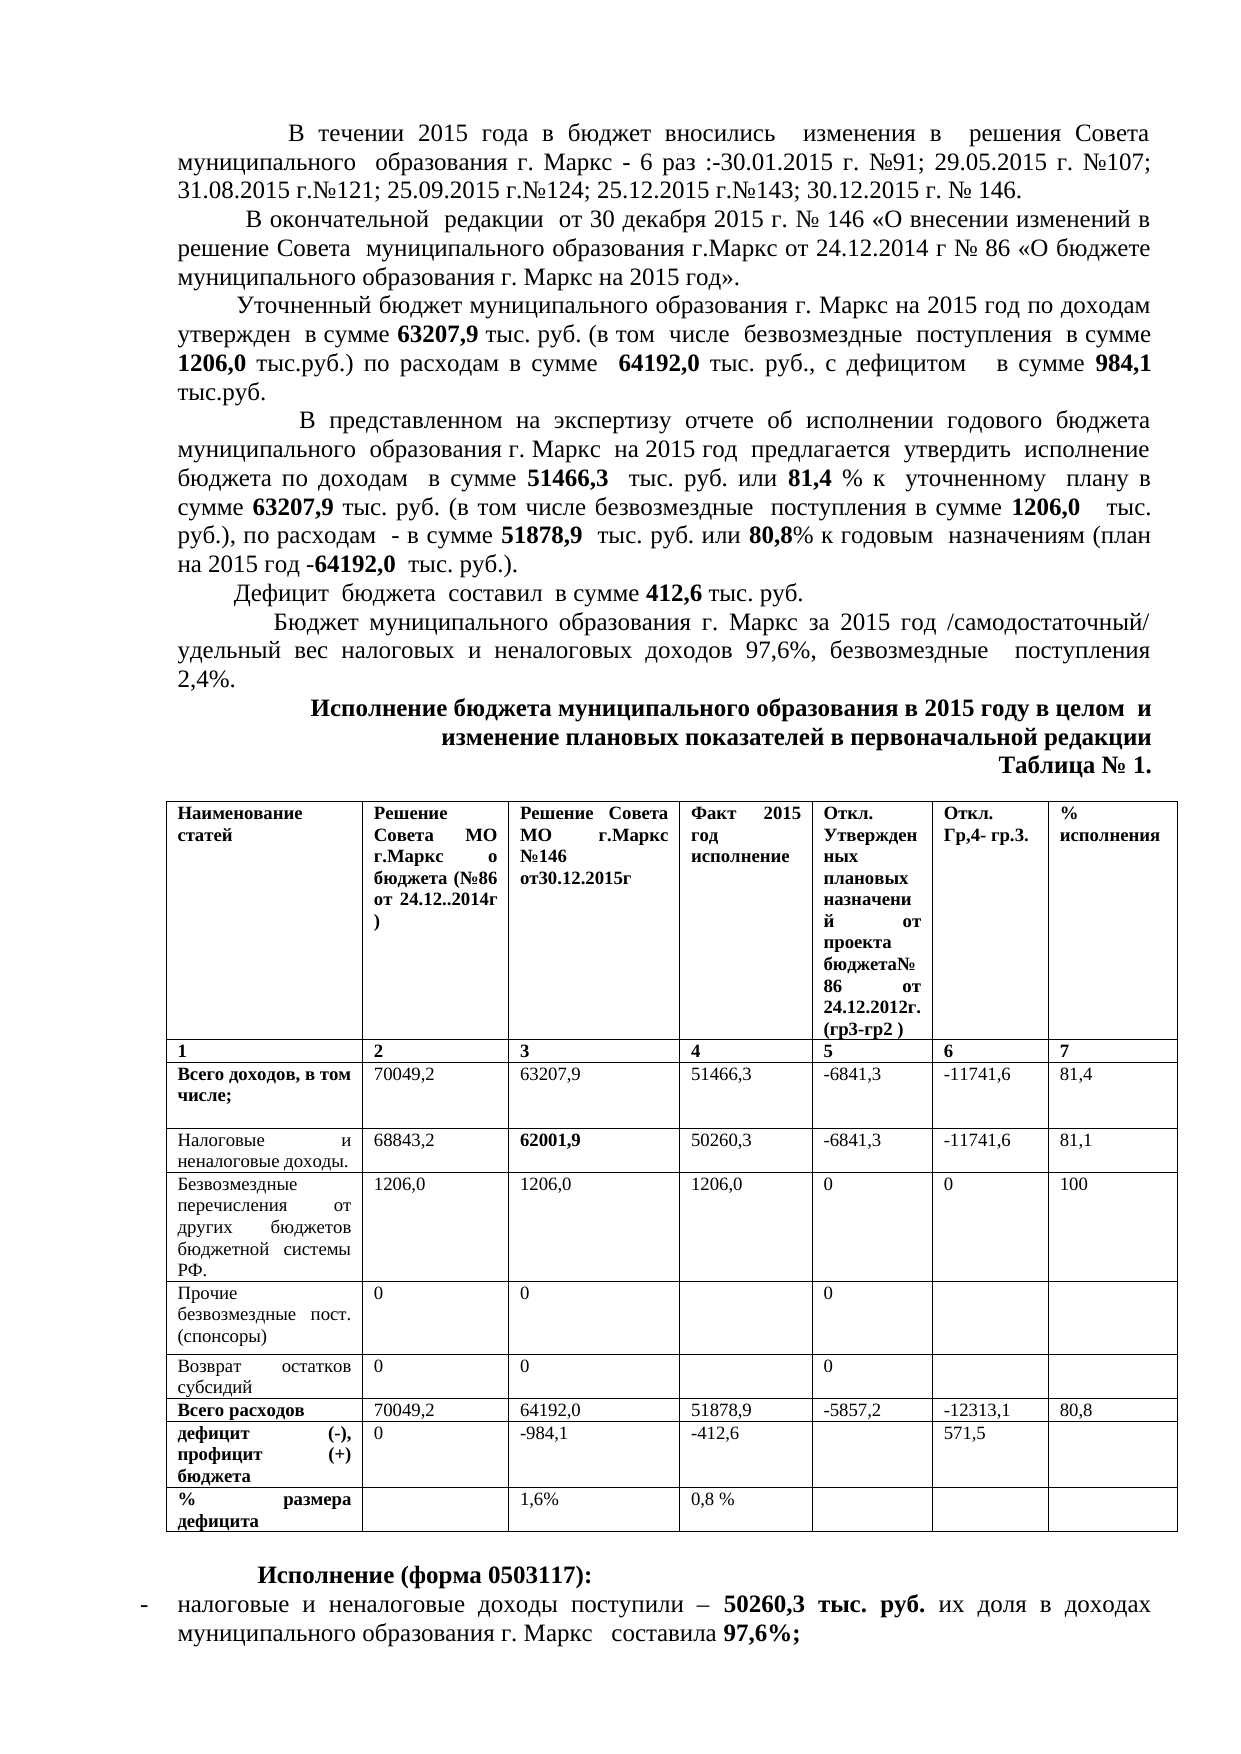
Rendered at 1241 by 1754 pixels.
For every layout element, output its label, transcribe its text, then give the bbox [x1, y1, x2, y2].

table_cell 571,5 [933, 1422, 1048, 1487]
text Дефицит бюджета составил в сумме 412,6 тыс. руб. [177, 578, 1152, 607]
table_header Решение Совета МО г.Маркс №146 от30.12.2015г [509, 802, 679, 1039]
table_cell 0 [813, 1355, 932, 1398]
table_header Решение Совета МО г.Маркс о бюджета (№86 от 24.12..2014г ) [363, 802, 508, 1039]
table_cell 7 [1049, 1040, 1177, 1062]
table_cell 64192,0 [509, 1399, 679, 1421]
table_cell 1206,0 [363, 1173, 508, 1281]
table_cell -5857,2 [813, 1399, 932, 1421]
text Исполнение бюджета муниципального образования в 2015 году в целом и изменение плановых показателей в первоначальной редакции Таблица № 1. [177, 693, 1152, 779]
table_cell 0 [813, 1173, 932, 1281]
list налоговые и неналоговые доходы поступили – 50260,3 тыс. руб. их доля в доходах муниципального образования г. Маркс составила 97,6%; [140, 1589, 1152, 1646]
table_cell 1 [167, 1040, 362, 1062]
table_cell [1049, 1422, 1177, 1487]
table_cell 68843,2 [363, 1129, 508, 1172]
table_cell -11741,6 [933, 1063, 1048, 1127]
table_cell Всего расходов [167, 1399, 362, 1421]
table_cell [933, 1488, 1048, 1531]
text Уточненный бюджет муниципального образования г. Маркс на 2015 год по доходам утвержден в сумме 63207,9 тыс. руб. (в том числе безвозмездные поступления в сумме 1206,0 тыс.руб.) по расходам в сумме 64192,0 тыс. руб., с дефицитом в сумме 984,1 тыс.руб. [177, 291, 1152, 406]
table_cell 50260,3 [680, 1129, 812, 1172]
table_header % исполнения [1049, 802, 1177, 1039]
table_cell 63207,9 [509, 1063, 679, 1127]
table_header Наименование статей [167, 802, 362, 1039]
table_cell 0 [363, 1282, 508, 1354]
table_cell [933, 1355, 1048, 1398]
text В течении 2015 года в бюджет вносились изменения в решения Совета муниципального образования г. Маркс - 6 раз :-30.01.2015 г. №91; 29.05.2015 г. №107; 31.08.2015 г.№121; 25.09.2015 г.№124; 25.12.2015 г.№143; 30.12.2015 г. № 146. [177, 118, 1152, 204]
table_cell 0 [363, 1355, 508, 1398]
table_cell дефицит (-), профицит (+) бюджета [167, 1422, 362, 1487]
table_cell Налоговые и неналоговые доходы. [167, 1129, 362, 1172]
table_cell 0 [509, 1355, 679, 1398]
table_cell Всего доходов, в том числе; [167, 1063, 362, 1127]
table_cell 51878,9 [680, 1399, 812, 1421]
table_cell 70049,2 [363, 1399, 508, 1421]
text Исполнение (форма 0503117): [177, 1560, 1152, 1589]
table_cell [680, 1355, 812, 1398]
table_cell 62001,9 [509, 1129, 679, 1172]
table_cell [933, 1282, 1048, 1354]
table_cell -6841,3 [813, 1063, 932, 1127]
table_cell 0 [813, 1282, 932, 1354]
table_cell 4 [680, 1040, 812, 1062]
table_cell -412,6 [680, 1422, 812, 1487]
table_cell 1206,0 [680, 1173, 812, 1281]
table_cell 80,8 [1049, 1399, 1177, 1421]
table_cell -12313,1 [933, 1399, 1048, 1421]
table_cell 2 [363, 1040, 508, 1062]
table_cell 81,4 [1049, 1063, 1177, 1127]
table_cell [363, 1488, 508, 1531]
table_cell Возврат остатков субсидий [167, 1355, 362, 1398]
text В окончательной редакции от 30 декабря 2015 г. № 146 «О внесении изменений в решение Совета муниципального образования г.Маркс от 24.12.2014 г № 86 «О бюджете муниципального образования г. Маркс на 2015 год». [177, 204, 1152, 291]
table_cell -6841,3 [813, 1129, 932, 1172]
table_cell 5 [813, 1040, 932, 1062]
table_cell 3 [509, 1040, 679, 1062]
table_header Откл. Гр,4- гр.3. [933, 802, 1048, 1039]
table_cell 0 [363, 1422, 508, 1487]
table_cell % размера дефицита [167, 1488, 362, 1531]
table_cell [813, 1422, 932, 1487]
table_cell Безвозмездные перечисления от других бюджетов бюджетной системы РФ. [167, 1173, 362, 1281]
table_cell -11741,6 [933, 1129, 1048, 1172]
table_cell Прочие безвозмездные пост. (спонсоры) [167, 1282, 362, 1354]
table_cell [813, 1488, 932, 1531]
table_cell 6 [933, 1040, 1048, 1062]
table_cell 81,1 [1049, 1129, 1177, 1172]
table_cell [1049, 1282, 1177, 1354]
table_cell 0,8 % [680, 1488, 812, 1531]
table_cell 1206,0 [509, 1173, 679, 1281]
table_cell [1049, 1355, 1177, 1398]
table_cell 100 [1049, 1173, 1177, 1281]
table_cell 70049,2 [363, 1063, 508, 1127]
table_header Откл. Утвержденных плановых назначений от проекта бюджета№86 от 24.12.2012г. (гр3-гр2 ) [813, 802, 932, 1039]
table_cell -984,1 [509, 1422, 679, 1487]
table_cell 0 [509, 1282, 679, 1354]
table_header Факт 2015 год исполнение [680, 802, 812, 1039]
table_cell 0 [933, 1173, 1048, 1281]
table_cell 51466,3 [680, 1063, 812, 1127]
table_cell 1,6% [509, 1488, 679, 1531]
text В представленном на экспертизу отчете об исполнении годового бюджета муниципального образования г. Маркс на 2015 год предлагается утвердить исполнение бюджета по доходам в сумме 51466,3 тыс. руб. или 81,4 % к уточненному плану в сумме 63207,9 тыс. руб. (в том числе безвозмездные поступления в сумме 1206,0 тыс. руб.), по расходам - в сумме 51878,9 тыс. руб. или 80,8% к годовым назначениям (план на 2015 год -64192,0 тыс. руб.). [177, 406, 1152, 578]
text Бюджет муниципального образования г. Маркс за 2015 год /самодостаточный/ удельный вес налоговых и неналоговых доходов 97,6%, безвозмездные поступления 2,4%. [177, 607, 1152, 693]
table_cell [680, 1282, 812, 1354]
table_cell [1049, 1488, 1177, 1531]
